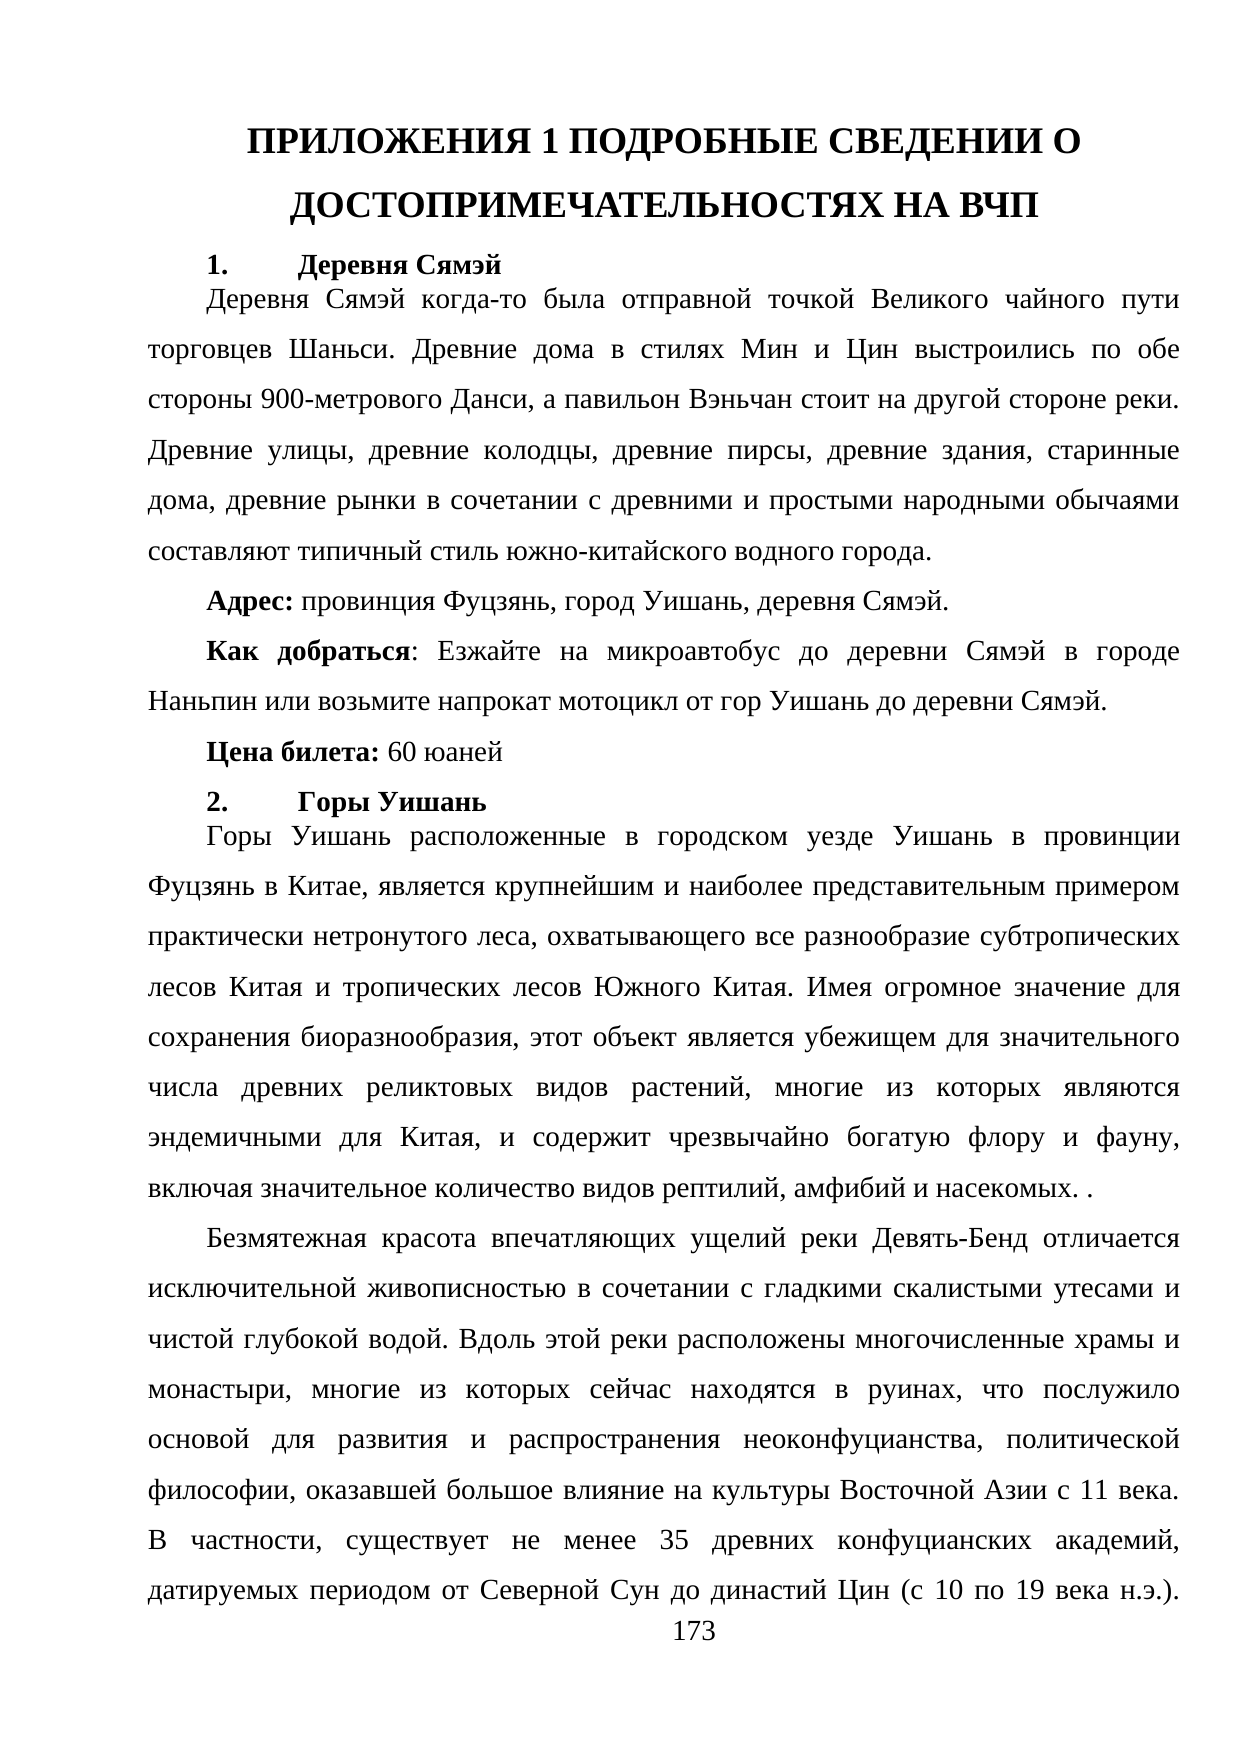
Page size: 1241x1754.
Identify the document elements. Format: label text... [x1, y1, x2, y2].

text Цена билета: 60 юаней [148, 734, 1181, 767]
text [148, 1220, 1181, 1606]
text Горы Уишань расположенные в городском уезде Уишань в провинции Фуцзянь в Китае, является крупнейшим и наиболее представительным примером практически нетронутого леса, охватывающего все разнообразие субтропических лесов Китая и тропических лесов Южного Китая. Имея огромное значение для сохранения биоразнообразия, этот объект является убежищем для значительного числа древних реликтовых видов растений, многие из которых являются эндемичными для Китая, и содержит чрезвычайно богатую флору и фауну, включая значительное количество видов рептилий, амфибий и насекомых. . [148, 818, 1181, 1203]
text Деревня Сямэй когда-то была отправной точкой Великого чайного пути торговцев Шаньси. Древние дома в стилях Мин и Цин выстроились по обе стороны 900-метрового Данси, а павильон Вэньчан стоит на другой стороне реки. Древние улицы, древние колодцы, древние пирсы, древние здания, старинные дома, древние рынки в сочетании с древними и простыми народными обычаями составляют типичный стиль южно-китайского водного города. [148, 281, 1181, 566]
list Горы Уишань [148, 784, 1181, 818]
list Деревня Сямэй [148, 247, 1181, 281]
text Адрес: провинция Фуцзянь, город Уишань, деревня Сямэй. [148, 583, 1181, 616]
subtitle Приложения 1 Подробные сведении о достопримечательностях на ВЧП [148, 118, 1181, 226]
text Как добраться: Езжайте на микроавтобус до деревни Сямэй в городе Наньпин или возьмите напрокат мотоцикл от гор Уишань до деревни Сямэй. [148, 633, 1181, 717]
